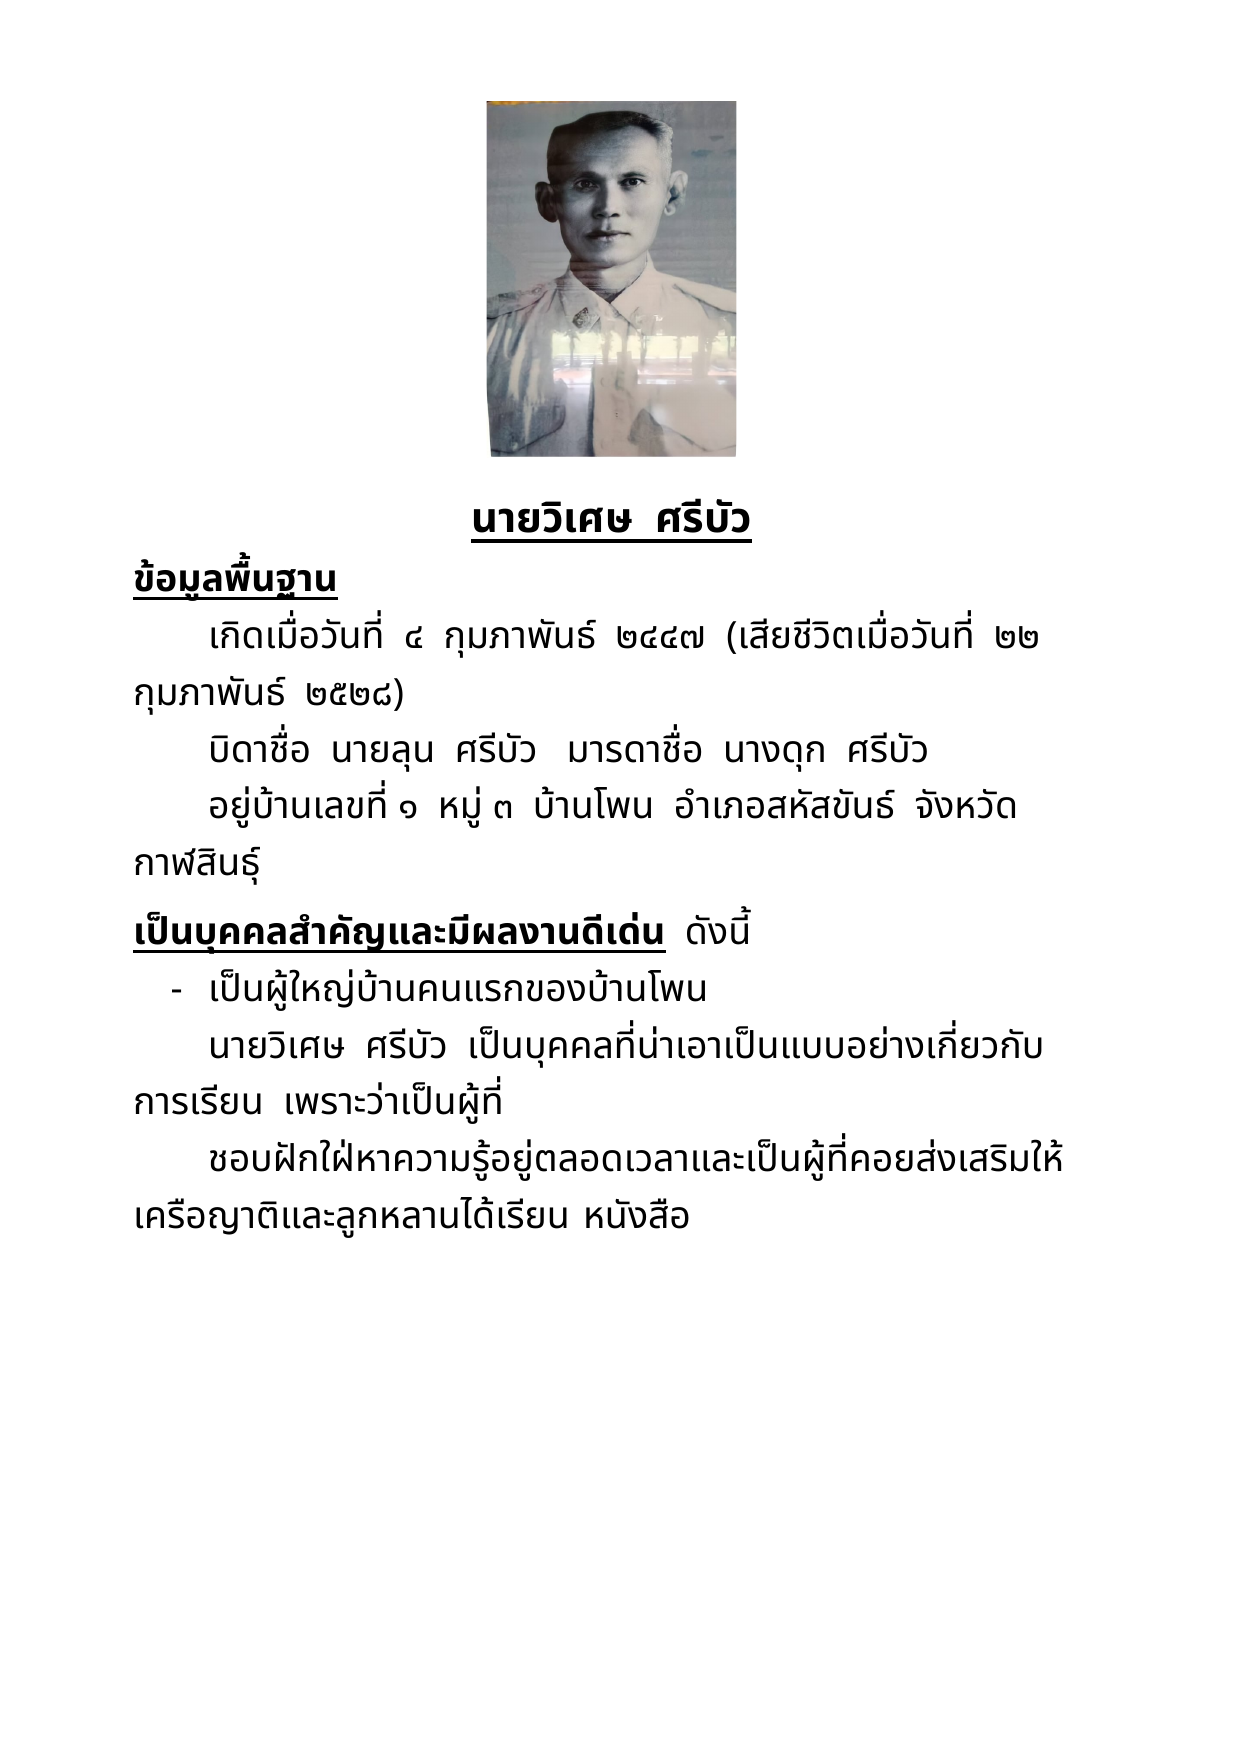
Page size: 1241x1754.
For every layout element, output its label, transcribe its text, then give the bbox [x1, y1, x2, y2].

text นายวิเศษ ศรีบัว [133, 489, 1090, 552]
text เกิดเมื่อวันที่ ๔ กุมภาพันธ์ ๒๔๔๗ (เสียชีวิตเมื่อวันที่ ๒๒ กุมภาพันธ์ ๒๕๒๘) [133, 608, 1090, 722]
text บิดาชื่อ นายลุน ศรีบัว มารดาชื่อ นางดุก ศรีบัว [133, 722, 1090, 779]
text ข้อมูลพื้นฐาน [133, 552, 1090, 608]
text เป็นบุคคลสำคัญและมีผลงานดีเด่น ดังนี้ [133, 905, 1090, 961]
list เป็นผู้ใหญ่บ้านคนแรกของบ้านโพน [170, 961, 1090, 1018]
picture [486, 101, 737, 458]
text นายวิเศษ ศรีบัว เป็นบุคคลที่น่าเอาเป็นแบบอย่างเกี่ยวกับการเรียน เพราะว่าเป็นผู้ที่ ชอบฝักใฝ่หาความรู้อยู่ตลอดเวลาและเป็นผู้ที่คอยส่งเสริมให้เครือญาติและลูกหลานได้เรียน หนังสือ [133, 1018, 1090, 1246]
text อยู่บ้านเลขที่ ๑ หมู่ ๓ บ้านโพน อำเภอสหัสขันธ์ จังหวัดกาฬสินธุ์ [133, 779, 1090, 892]
